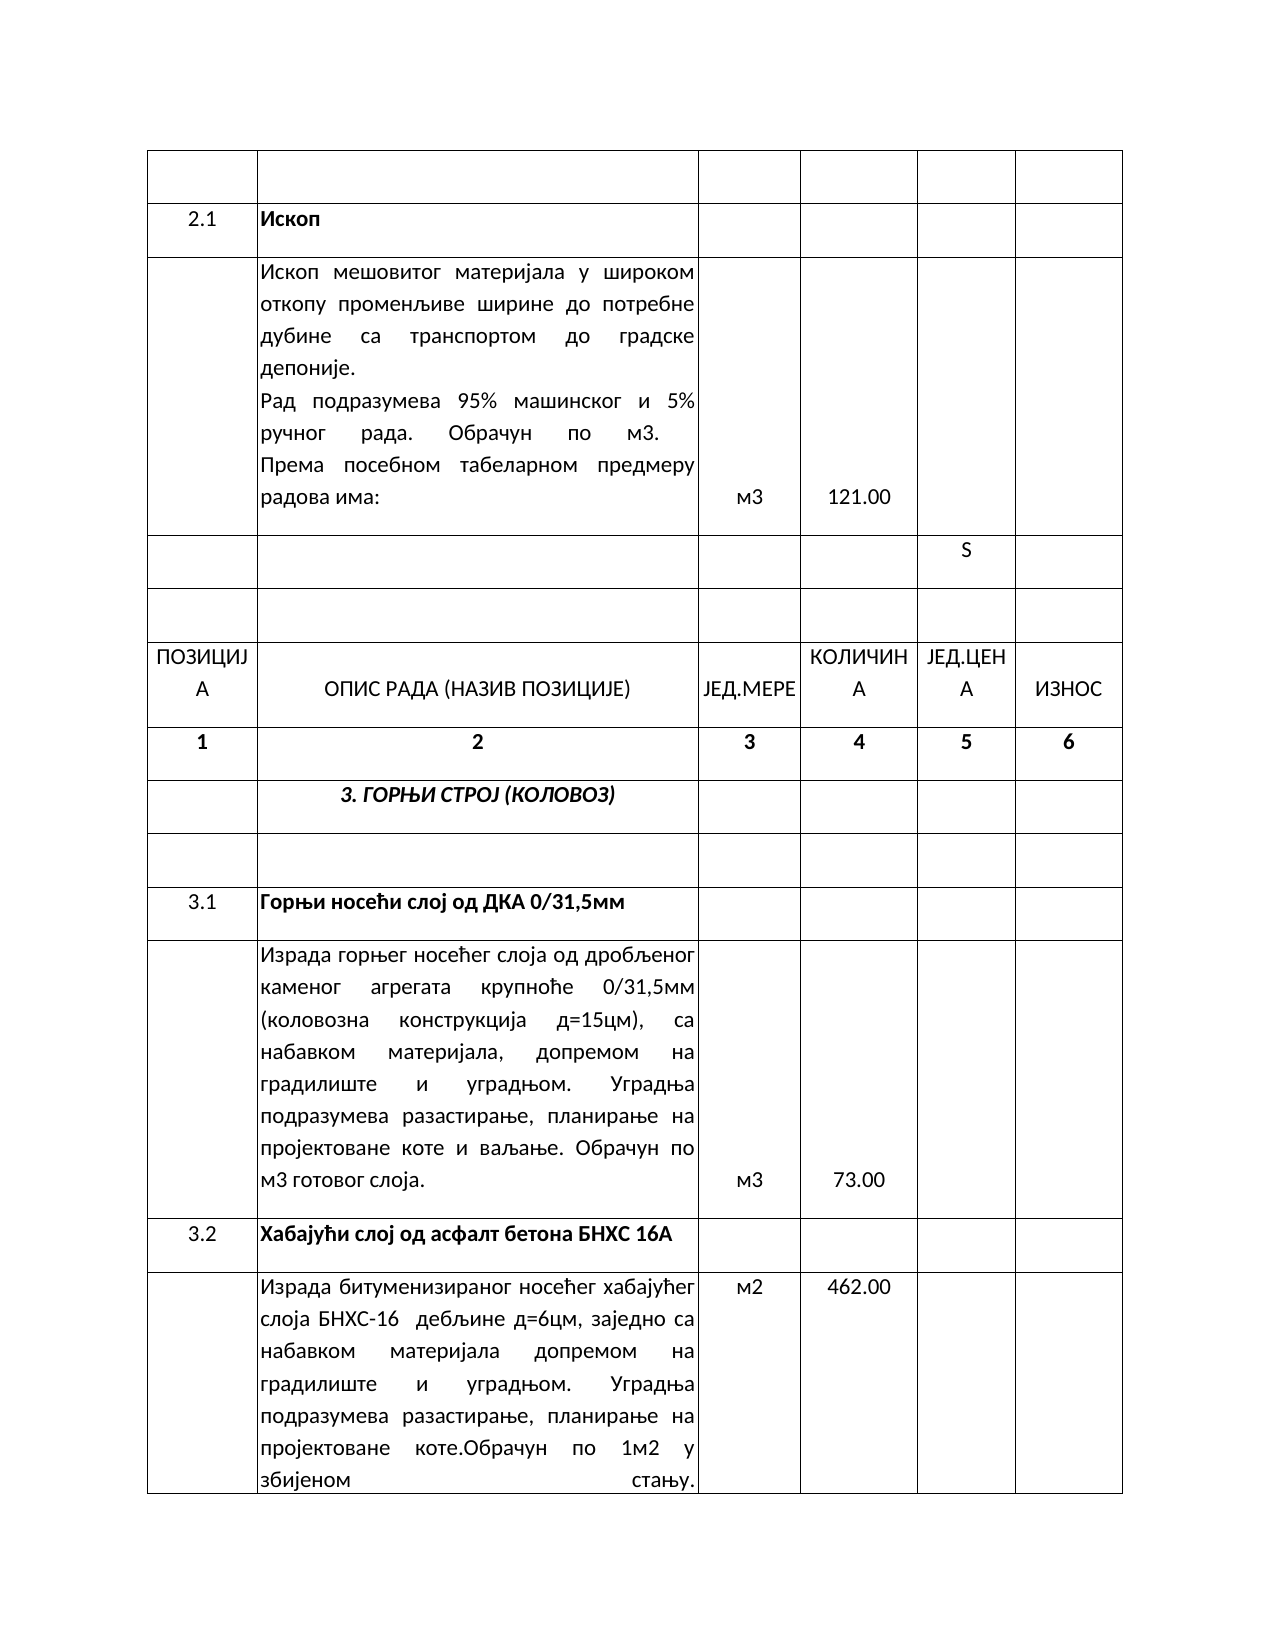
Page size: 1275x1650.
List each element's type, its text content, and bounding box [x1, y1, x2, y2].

table_cell 462.00 [801, 1273, 917, 1493]
table_cell м3 [699, 258, 800, 535]
table_cell ЈЕД.ЦЕНА [918, 643, 1015, 727]
table_cell 73.00 [801, 941, 917, 1218]
table_cell [699, 589, 800, 641]
table_cell [801, 781, 917, 833]
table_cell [258, 1273, 698, 1493]
table_cell [918, 888, 1015, 940]
table_cell S [918, 536, 1015, 588]
table_cell [801, 1219, 917, 1272]
table_cell [148, 589, 257, 641]
table_cell [148, 834, 257, 887]
table_cell [918, 204, 1015, 256]
table_cell 3 [699, 728, 800, 780]
table_cell 5 [918, 728, 1015, 780]
table_cell 1 [148, 728, 257, 780]
table_cell 3. ГОРЊИ СТРОЈ (КОЛОВОЗ) [258, 781, 698, 833]
table_cell ОПИС РАДА (НАЗИВ ПОЗИЦИЈЕ) [258, 643, 698, 727]
table_cell [148, 1273, 257, 1493]
table_cell [801, 151, 917, 203]
table_cell 2.1 [148, 204, 257, 256]
table_cell Хабајући слој од асфалт бетона БНХС 16А [258, 1219, 698, 1272]
table_cell [148, 536, 257, 588]
table_cell [1016, 1273, 1122, 1493]
table_cell [699, 204, 800, 256]
table_cell [148, 941, 257, 1218]
table_cell [1016, 151, 1122, 203]
table_cell Израда горњег носећег слоја од дробљеног каменог агрегата крупноће 0/31,5мм (коловозна конструкција д=15цм), са набавком материјала, допремом на градилиште и уградњом. Уградња подразумева разастирање, планирање на пројектоване коте и ваљање. Обрачун по м3 готовог слоја. [258, 941, 698, 1218]
table_cell [801, 536, 917, 588]
table_cell [918, 781, 1015, 833]
table_cell 2 [258, 728, 698, 780]
table_cell Ископ мешовитог материјала у широком откопу променљиве ширине до потребне дубине са транспортом до градске депоније. Рад подразумева 95% машинског и 5% ручног рада. Обрачун по м3. Према посебном табеларном предмеру радова има: [258, 258, 698, 535]
table_cell [258, 589, 698, 641]
table_cell [918, 941, 1015, 1218]
table_cell [148, 151, 257, 203]
table_cell [918, 258, 1015, 535]
table_cell [918, 151, 1015, 203]
table_cell [1016, 781, 1122, 833]
table_cell [801, 888, 917, 940]
table_cell [918, 834, 1015, 887]
table_cell 121.00 [801, 258, 917, 535]
table_cell Ископ [258, 204, 698, 256]
table_cell ПОЗИЦИЈА [148, 643, 257, 727]
table_cell КОЛИЧИНА [801, 643, 917, 727]
table_cell [1016, 941, 1122, 1218]
table_cell [1016, 888, 1122, 940]
table_cell [918, 1219, 1015, 1272]
table_cell [258, 834, 698, 887]
table_cell [1016, 258, 1122, 535]
table_cell 3.1 [148, 888, 257, 940]
table_cell м2 [699, 1273, 800, 1493]
table_cell [258, 536, 698, 588]
table_cell ИЗНОС [1016, 643, 1122, 727]
table_cell [699, 834, 800, 887]
table_cell [1016, 204, 1122, 256]
table_cell [699, 536, 800, 588]
table_cell [699, 888, 800, 940]
table_cell Горњи носећи слој од ДКА 0/31,5мм [258, 888, 698, 940]
table_cell ЈЕД.МЕРЕ [699, 643, 800, 727]
table_cell 3.2 [148, 1219, 257, 1272]
table_cell [699, 1219, 800, 1272]
table_cell [258, 151, 698, 203]
table_cell [699, 781, 800, 833]
table_cell [918, 589, 1015, 641]
table_cell [801, 834, 917, 887]
table_cell м3 [699, 941, 800, 1218]
table_cell [1016, 589, 1122, 641]
table_cell [699, 151, 800, 203]
table_cell [148, 258, 257, 535]
table_cell [918, 1273, 1015, 1493]
table_cell [148, 781, 257, 833]
table_cell [801, 589, 917, 641]
table_cell 4 [801, 728, 917, 780]
table_cell [1016, 536, 1122, 588]
table_cell [1016, 1219, 1122, 1272]
table_cell [801, 204, 917, 256]
table_cell [1016, 834, 1122, 887]
table_cell 6 [1016, 728, 1122, 780]
